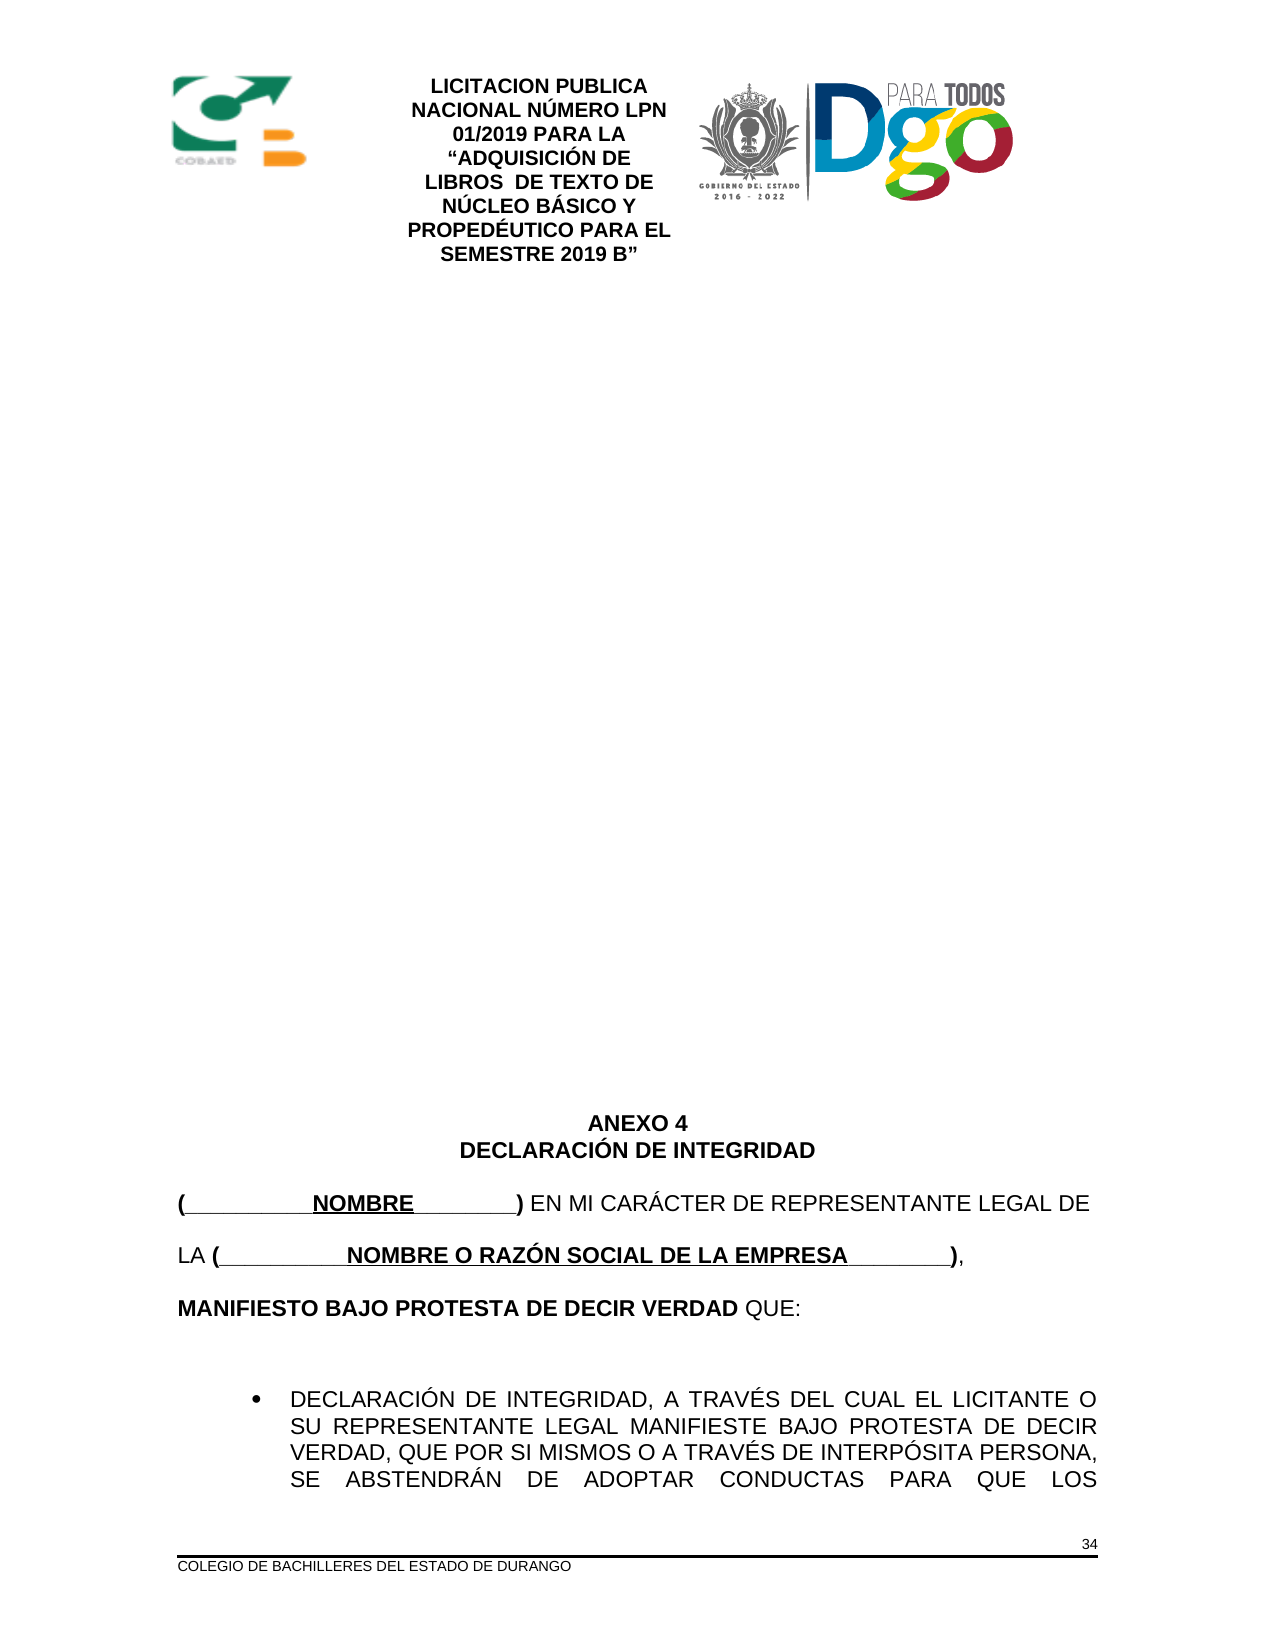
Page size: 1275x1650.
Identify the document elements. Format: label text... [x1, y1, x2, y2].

picture [166, 73, 360, 193]
picture [690, 78, 1022, 206]
text DECLARACIÓN DE INTEGRIDAD [177, 1137, 1098, 1163]
text (__________NOMBRE________) EN MI CARÁCTER DE REPRESENTANTE LEGAL DE LA (__________NOMBRE O RAZÓN SOCIAL DE LA EMPRESA________), MANIFIESTO BAJO PROTESTA DE DECIR VERDAD QUE: [177, 1189, 1098, 1321]
text ANEXO 4 [177, 1110, 1098, 1137]
